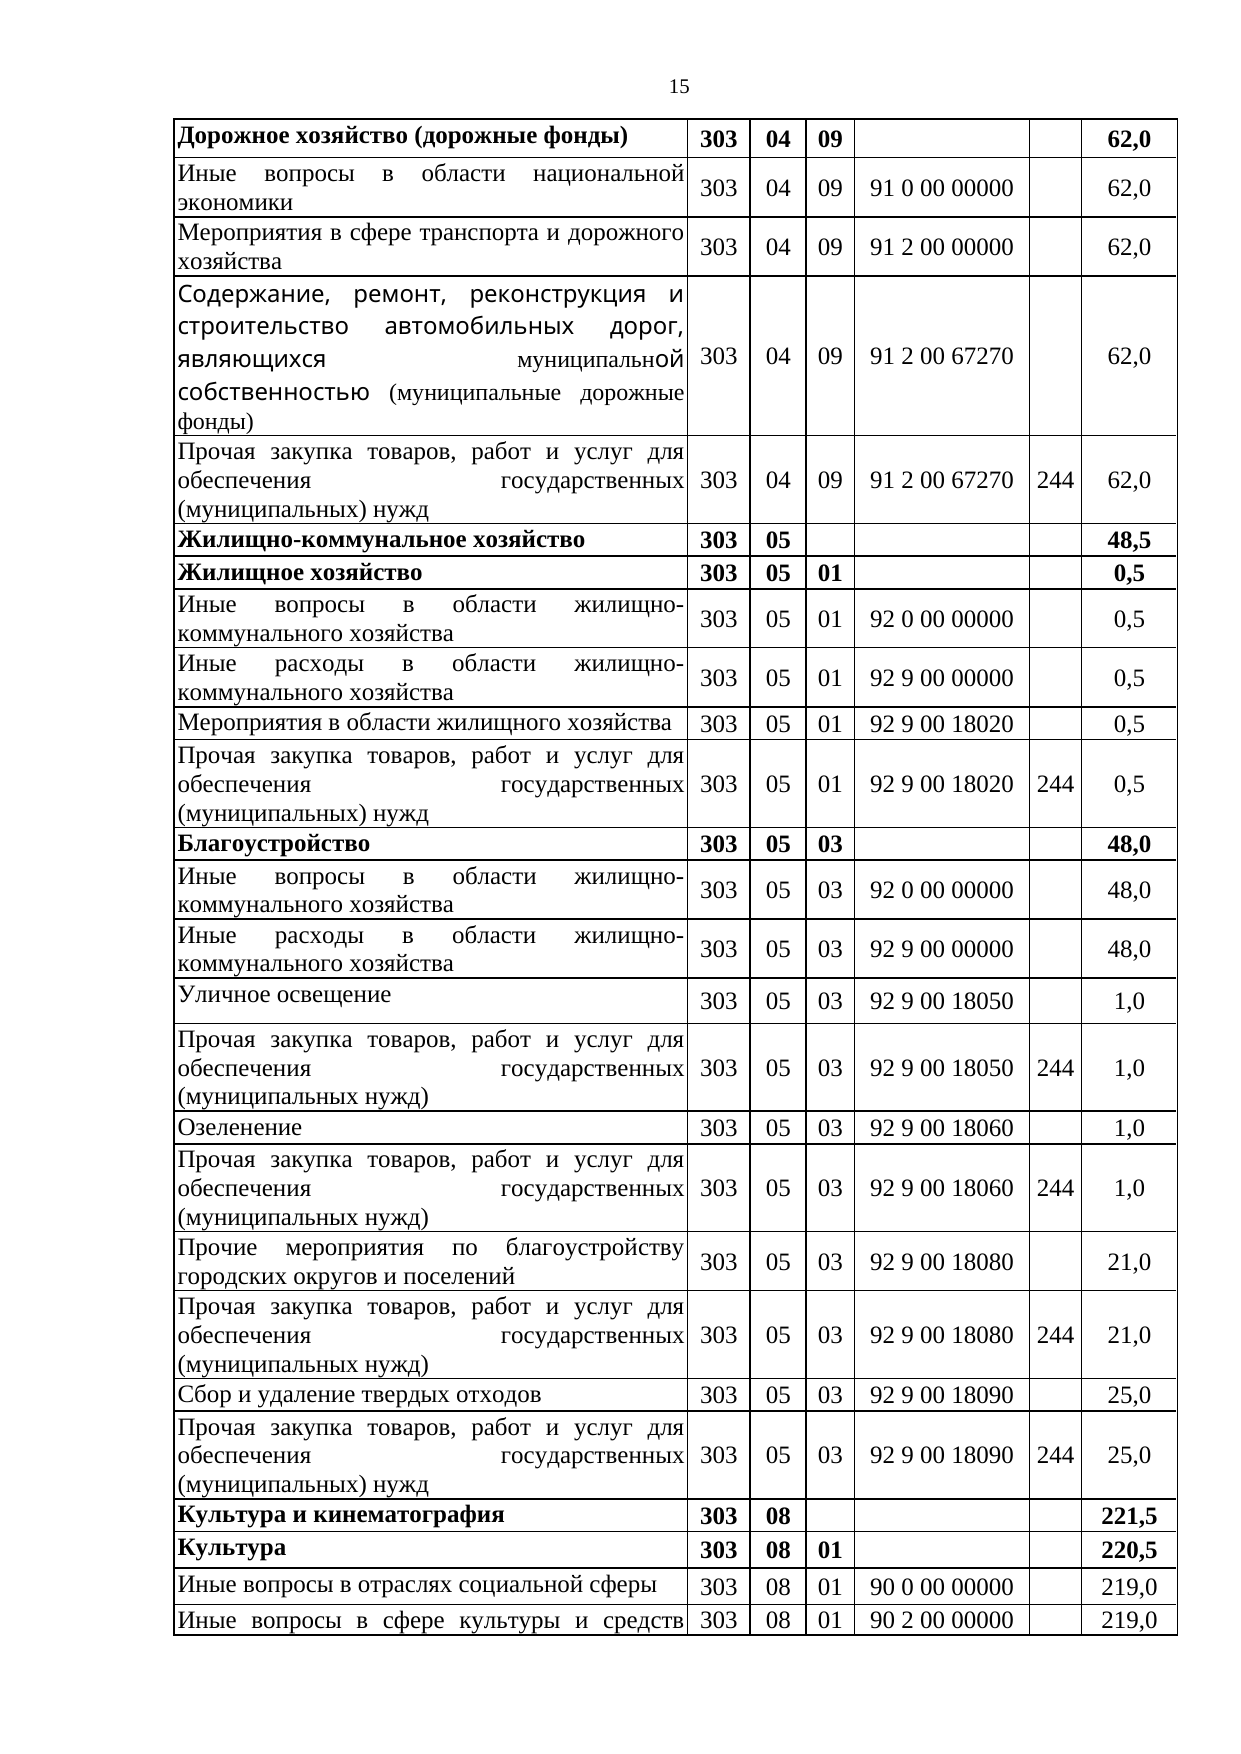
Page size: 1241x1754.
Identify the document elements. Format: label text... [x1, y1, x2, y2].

table_cell 92 9 00 18060 [855, 1145, 1029, 1231]
table_cell [855, 828, 1029, 859]
table_cell 1,0 [1082, 1110, 1177, 1143]
table_cell 48,0 [1082, 826, 1177, 859]
table_cell 09 [807, 436, 854, 522]
table_cell 03 [807, 979, 854, 1023]
table_cell [1030, 218, 1081, 275]
table_cell 62,0 [1082, 157, 1177, 216]
table_cell 303 [688, 1291, 749, 1377]
table_cell 303 [688, 1145, 749, 1231]
table_cell 01 [807, 740, 854, 826]
table_cell 03 [807, 1145, 854, 1231]
table_cell Содержание, ремонт, реконструкция и строительство автомобильных дорог, являющихся муниципальной собственностью (муниципальные дорожные фонды) [175, 277, 687, 434]
table_cell Дорожное хозяйство (дорожные фонды) [175, 120, 687, 157]
table_cell 01 [807, 557, 854, 588]
table_cell Культура [175, 1532, 687, 1567]
table_cell 09 [807, 120, 854, 157]
table_cell 92 9 00 18080 [855, 1291, 1029, 1377]
table_cell 92 0 00 00000 [855, 590, 1029, 647]
table_cell 05 [751, 590, 805, 647]
table_cell 92 9 00 00000 [855, 648, 1029, 706]
table_cell Прочая закупка товаров, работ и услуг для обеспечения государственных (муниципальных нужд) [175, 1291, 687, 1377]
table_cell 0,5 [1082, 555, 1177, 588]
table_cell 244 [1030, 1412, 1081, 1498]
table_cell 303 [688, 708, 749, 739]
table_cell 303 [688, 1024, 749, 1110]
table_cell 08 [751, 1605, 805, 1634]
table_cell 03 [807, 1379, 854, 1410]
table_cell 303 [688, 158, 749, 216]
table_cell Жилищно-коммунальное хозяйство [175, 524, 687, 555]
table_cell 303 [688, 557, 749, 588]
table_cell Иные расходы в области жилищно-коммунального хозяйства [175, 920, 687, 977]
table_cell 92 9 00 18080 [855, 1232, 1029, 1290]
table_cell [1030, 1500, 1081, 1531]
table_cell 05 [751, 557, 805, 588]
table_cell [1030, 1605, 1081, 1634]
table_cell Прочая закупка товаров, работ и услуг для обеспечения государственных (муниципальных нужд) [175, 1024, 687, 1110]
table_cell [1030, 920, 1081, 977]
table_cell 01 [807, 1532, 854, 1567]
table_cell [1030, 1532, 1081, 1567]
table_cell 01 [807, 1569, 854, 1604]
table_cell [1030, 708, 1081, 739]
table_cell 244 [1030, 1291, 1081, 1377]
table_cell Прочая закупка товаров, работ и услуг для обеспечения государственных (муниципальных нужд) [175, 1145, 687, 1231]
table_cell 0,5 [1082, 588, 1177, 647]
table_cell 48,5 [1082, 523, 1177, 555]
table_cell 03 [807, 1291, 854, 1377]
table_cell 25,0 [1082, 1378, 1177, 1410]
table_cell [1030, 861, 1081, 918]
table_cell 92 9 00 00000 [855, 920, 1029, 977]
table_cell 303 [688, 1112, 749, 1143]
table_cell [1030, 979, 1081, 1023]
table_cell Прочая закупка товаров, работ и услуг для обеспечения государственных (муниципальных) нужд [175, 740, 687, 826]
table_cell 05 [751, 861, 805, 918]
table_cell 21,0 [1082, 1290, 1177, 1377]
table_cell Мероприятия в сфере транспорта и дорожного хозяйства [175, 218, 687, 275]
table_cell Прочая закупка товаров, работ и услуг для обеспечения государственных (муниципальных) нужд [175, 1412, 687, 1498]
table_cell Иные расходы в области жилищно-коммунального хозяйства [175, 648, 687, 706]
table_cell 303 [688, 828, 749, 859]
table_cell 03 [807, 828, 854, 859]
table_cell [1030, 1569, 1081, 1604]
table_cell 01 [807, 708, 854, 739]
table_cell 303 [688, 1569, 749, 1604]
table_cell 303 [688, 979, 749, 1023]
table_cell 244 [1030, 436, 1081, 522]
table_cell [1030, 557, 1081, 588]
table_cell 05 [751, 1379, 805, 1410]
table_cell 244 [1030, 1145, 1081, 1231]
table_cell 62,0 [1082, 435, 1177, 522]
table_cell 90 0 00 00000 [855, 1569, 1029, 1604]
table_cell [1030, 158, 1081, 216]
table_cell 62,0 [1082, 216, 1177, 275]
table_cell 303 [688, 277, 749, 434]
table_cell 62,0 [1082, 120, 1177, 157]
table_cell 01 [807, 648, 854, 706]
table_cell 244 [1030, 1024, 1081, 1110]
table_cell 221,5 [1082, 1498, 1177, 1531]
table_cell [1030, 590, 1081, 647]
table_cell 303 [688, 120, 749, 157]
table_cell [807, 524, 854, 555]
table_cell 05 [751, 1112, 805, 1143]
table_cell Культура и кинематография [175, 1500, 687, 1531]
table_cell 1,0 [1082, 1143, 1177, 1231]
table_cell [855, 557, 1029, 588]
table_cell Сбор и удаление твердых отходов [175, 1379, 687, 1410]
table_cell Озеленение [175, 1112, 687, 1143]
table_cell 05 [751, 1291, 805, 1377]
table_cell [1030, 1112, 1081, 1143]
table_cell [1030, 1232, 1081, 1290]
table_cell 08 [751, 1569, 805, 1604]
table_cell 0,5 [1082, 647, 1177, 706]
table_cell 92 9 00 18050 [855, 979, 1029, 1023]
table_cell 219,0 [1082, 1567, 1177, 1604]
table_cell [175, 1605, 687, 1634]
table_cell 92 0 00 00000 [855, 861, 1029, 918]
table_cell 303 [688, 1532, 749, 1567]
table_cell 05 [751, 708, 805, 739]
table_cell [1030, 120, 1081, 157]
table_cell 90 2 00 00000 [855, 1605, 1029, 1634]
table_cell 05 [751, 740, 805, 826]
table_cell 303 [688, 648, 749, 706]
table_cell [1030, 524, 1081, 555]
table_cell 303 [688, 740, 749, 826]
table_cell 92 9 00 18020 [855, 740, 1029, 826]
table_cell Жилищное хозяйство [175, 557, 687, 588]
table_cell 08 [751, 1500, 805, 1531]
table_cell 09 [807, 277, 854, 434]
table_cell 303 [688, 1379, 749, 1410]
table_cell 303 [688, 1232, 749, 1290]
table_cell 03 [807, 1232, 854, 1290]
table_cell 01 [807, 1605, 854, 1634]
table_cell 03 [807, 1112, 854, 1143]
table_cell [1030, 277, 1081, 434]
table_cell 21,0 [1082, 1231, 1177, 1290]
table_cell 303 [688, 920, 749, 977]
table_cell 303 [688, 524, 749, 555]
table_cell 05 [751, 1145, 805, 1231]
table_cell [1030, 828, 1081, 859]
table_cell 08 [751, 1532, 805, 1567]
table_cell 05 [751, 648, 805, 706]
table_cell 05 [751, 1412, 805, 1498]
table_cell [1030, 648, 1081, 706]
table_cell 1,0 [1082, 1023, 1177, 1110]
table_cell 04 [751, 120, 805, 157]
table_cell 04 [751, 436, 805, 522]
table_cell 303 [688, 590, 749, 647]
table_cell 05 [751, 1024, 805, 1110]
table_cell [807, 1500, 854, 1531]
table_cell 91 2 00 00000 [855, 218, 1029, 275]
table_cell 05 [751, 1232, 805, 1290]
table_cell 0,5 [1082, 706, 1177, 739]
table_cell 09 [807, 218, 854, 275]
table_cell 62,0 [1082, 275, 1177, 434]
table_cell Уличное освещение [175, 979, 687, 1023]
table_cell 219,0 [1082, 1604, 1177, 1634]
table_cell 303 [688, 1500, 749, 1531]
table_cell 91 2 00 67270 [855, 436, 1029, 522]
table_cell 92 9 00 18060 [855, 1112, 1029, 1143]
table_cell Прочие мероприятия по благоустройству городских округов и поселений [175, 1232, 687, 1290]
table_cell 92 9 00 18090 [855, 1379, 1029, 1410]
table_cell 303 [688, 1412, 749, 1498]
table_cell 91 2 00 67270 [855, 277, 1029, 434]
table_cell Прочая закупка товаров, работ и услуг для обеспечения государственных (муниципальных) нужд [175, 436, 687, 522]
table_cell 92 9 00 18090 [855, 1412, 1029, 1498]
table_cell 92 9 00 18020 [855, 708, 1029, 739]
table_cell [1030, 1379, 1081, 1410]
table_cell 303 [688, 1605, 749, 1634]
table_cell 25,0 [1082, 1410, 1177, 1498]
table_cell [855, 524, 1029, 555]
table_cell 48,0 [1082, 859, 1177, 918]
table_cell 01 [807, 590, 854, 647]
table_cell [855, 1500, 1029, 1531]
table_cell [855, 120, 1029, 157]
table_cell 48,0 [1082, 918, 1177, 977]
table_cell 05 [751, 828, 805, 859]
table_cell 03 [807, 1412, 854, 1498]
table_cell 04 [751, 218, 805, 275]
table_cell Иные вопросы в отраслях социальной сферы [175, 1569, 687, 1604]
table_cell 05 [751, 979, 805, 1023]
table_cell 91 0 00 00000 [855, 158, 1029, 216]
table_cell Иные вопросы в области жилищно-коммунального хозяйства [175, 590, 687, 647]
table_cell 09 [807, 158, 854, 216]
table_cell 0,5 [1082, 739, 1177, 826]
table_cell [855, 1532, 1029, 1567]
table_cell Иные вопросы в области жилищно-коммунального хозяйства [175, 861, 687, 918]
table_cell Иные вопросы в области национальной экономики [175, 158, 687, 216]
table_cell 03 [807, 861, 854, 918]
table_cell 303 [688, 861, 749, 918]
table_cell 03 [807, 1024, 854, 1110]
table_cell 244 [1030, 740, 1081, 826]
table_cell 04 [751, 158, 805, 216]
table_cell 05 [751, 920, 805, 977]
table_cell Мероприятия в области жилищного хозяйства [175, 708, 687, 739]
table_cell Благоустройство [175, 828, 687, 859]
table_cell 220,5 [1082, 1531, 1177, 1567]
table_cell 03 [807, 920, 854, 977]
table_cell 1,0 [1082, 977, 1177, 1023]
table_cell 303 [688, 436, 749, 522]
table_cell 05 [751, 524, 805, 555]
table_cell 04 [751, 277, 805, 434]
table_cell 92 9 00 18050 [855, 1024, 1029, 1110]
table_cell 303 [688, 218, 749, 275]
